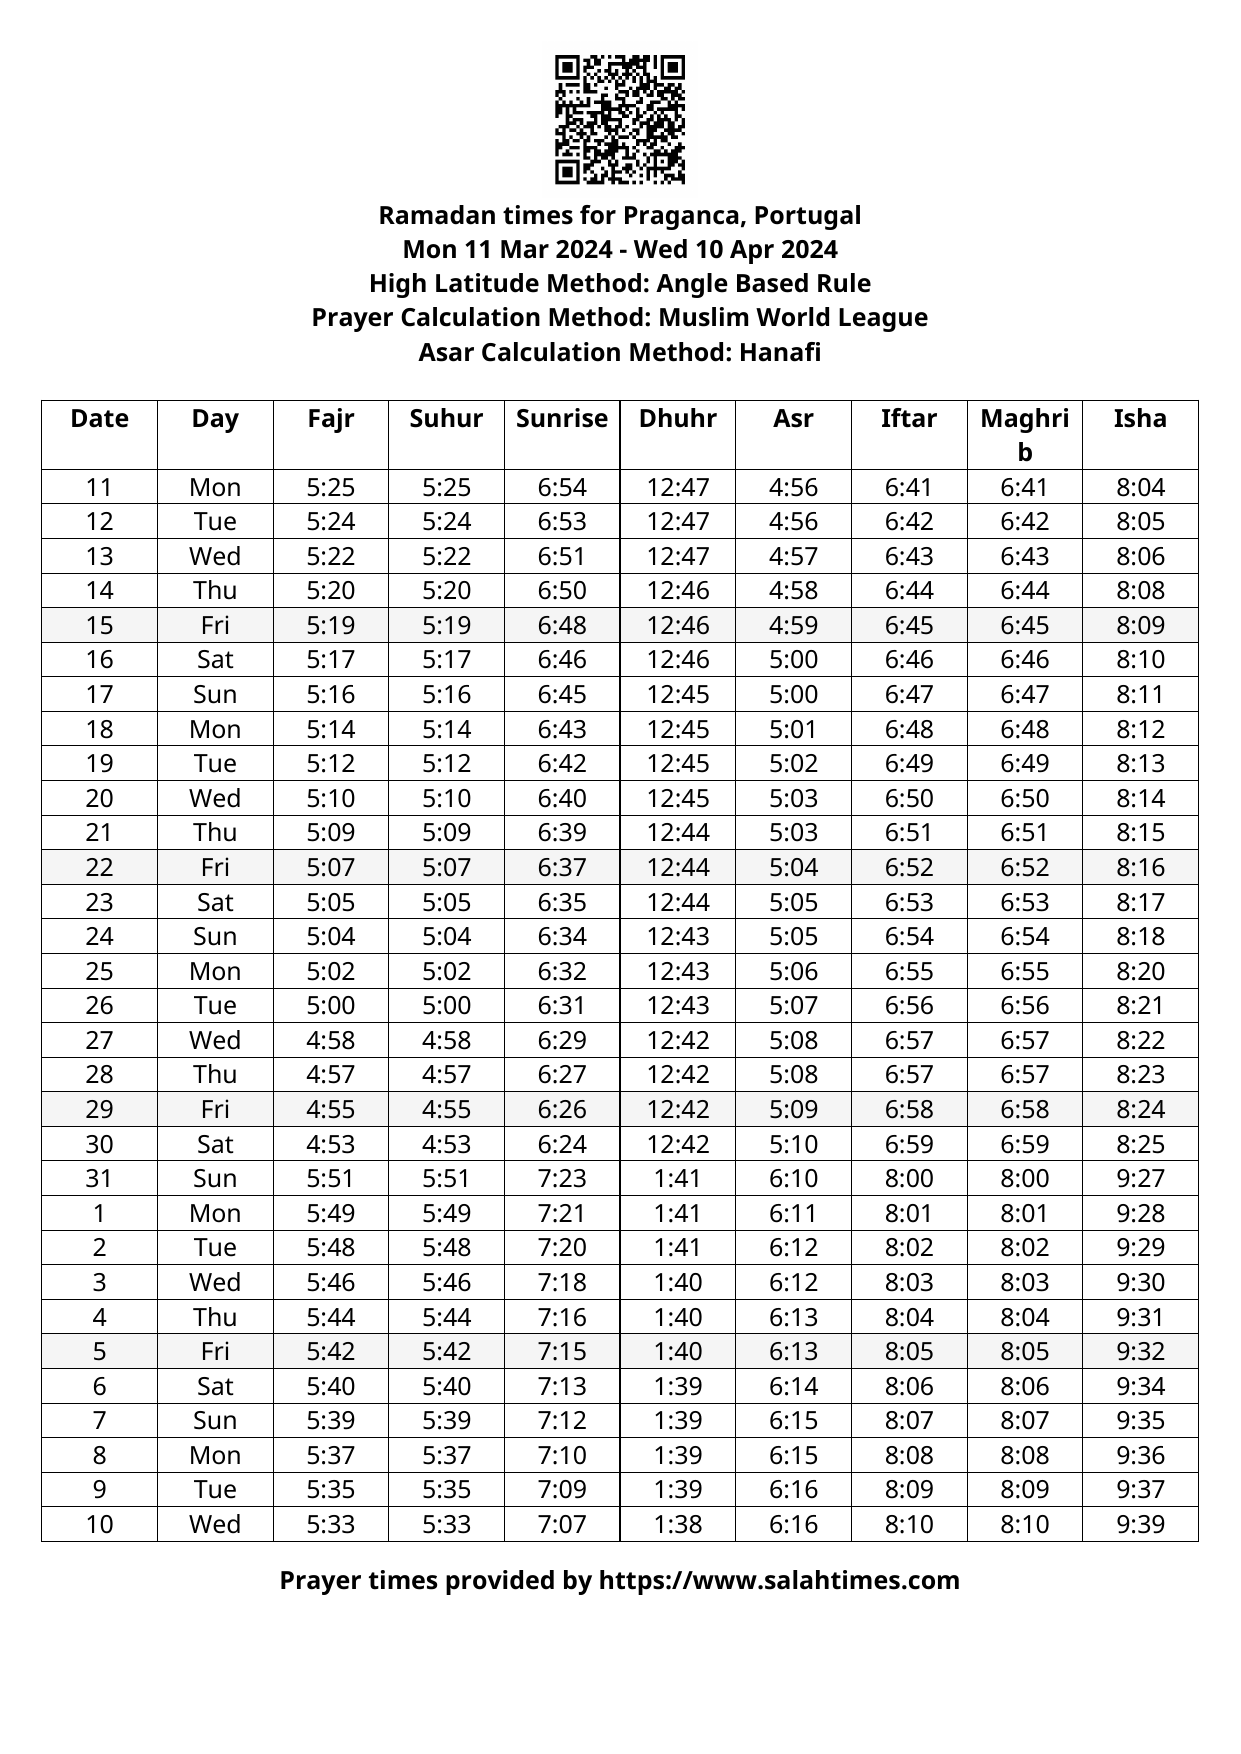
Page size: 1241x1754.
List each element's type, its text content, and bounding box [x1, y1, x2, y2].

table_cell 12:46 [621, 643, 735, 676]
table_cell 17 [42, 677, 157, 711]
table_cell 6:43 [852, 539, 967, 572]
table_cell Wed [158, 539, 273, 572]
table_cell 12:44 [621, 850, 735, 884]
table_cell 4:56 [736, 470, 851, 503]
table_cell 5:17 [274, 643, 388, 676]
table_cell 5:03 [736, 781, 851, 814]
table_cell 6:51 [968, 816, 1082, 849]
table_cell 6:15 [736, 1438, 851, 1472]
table_cell 6:45 [505, 677, 619, 711]
table_cell 12:45 [621, 746, 735, 780]
table_cell 6:49 [968, 746, 1082, 780]
table_cell 5:09 [736, 1092, 851, 1126]
table_cell Fri [158, 1092, 273, 1126]
table_cell 5:00 [274, 989, 388, 1022]
text Prayer Calculation Method: Muslim World League [42, 300, 1198, 334]
table_cell 8:10 [852, 1507, 967, 1541]
table_cell 6:56 [852, 989, 967, 1022]
table_cell 6:55 [852, 954, 967, 987]
table_cell 5:46 [389, 1265, 504, 1299]
table_cell 8:14 [1083, 781, 1198, 814]
table_cell 5:35 [274, 1473, 388, 1506]
table_cell 8:03 [852, 1265, 967, 1299]
table_cell 6:31 [505, 989, 619, 1022]
table_cell 5:37 [274, 1438, 388, 1472]
table_cell 12:46 [621, 608, 735, 642]
table_cell Thu [158, 1058, 273, 1091]
table_cell 5:10 [389, 781, 504, 814]
table_cell Sun [158, 1404, 273, 1437]
table_cell 7:23 [505, 1161, 619, 1195]
table_cell 4 [42, 1300, 157, 1333]
table_cell 6:42 [505, 746, 619, 780]
table_cell 7:12 [505, 1404, 619, 1437]
table_cell 6:50 [852, 781, 967, 814]
table_cell 4:57 [389, 1058, 504, 1091]
table_cell Tue [158, 1231, 273, 1264]
table_cell 5:04 [736, 850, 851, 884]
table_cell 8:04 [968, 1300, 1082, 1333]
table_cell Fri [158, 1334, 273, 1368]
table_cell 6:49 [852, 746, 967, 780]
table_header Sunrise [505, 401, 619, 469]
table_cell 6:10 [736, 1161, 851, 1195]
table_cell 5:16 [389, 677, 504, 711]
table_header Day [158, 401, 273, 469]
table_cell 8:08 [968, 1438, 1082, 1472]
table_cell 5:44 [389, 1300, 504, 1333]
table_cell 5:05 [274, 885, 388, 918]
table_cell 8:08 [852, 1438, 967, 1472]
text Prayer times provided by https://www.salahtimes.com [42, 1563, 1198, 1597]
table_cell 5:09 [389, 816, 504, 849]
table_cell 6:44 [852, 574, 967, 607]
table_cell 5:03 [736, 816, 851, 849]
table_cell 6:57 [852, 1058, 967, 1091]
table_cell 5:39 [389, 1404, 504, 1437]
table_cell 31 [42, 1161, 157, 1195]
table_cell 6:54 [852, 919, 967, 953]
table_cell 6:57 [968, 1058, 1082, 1091]
table_cell 6:13 [736, 1334, 851, 1368]
table_cell 1 [42, 1196, 157, 1229]
table_cell 6:29 [505, 1023, 619, 1057]
table_cell Tue [158, 504, 273, 538]
table_header Maghrib [968, 401, 1082, 469]
table_cell 21 [42, 816, 157, 849]
table_cell 12:42 [621, 1023, 735, 1057]
table_cell 10 [42, 1507, 157, 1541]
table_cell 7:13 [505, 1369, 619, 1402]
table_cell 6:16 [736, 1507, 851, 1541]
table_cell 30 [42, 1127, 157, 1160]
table_header Asr [736, 401, 851, 469]
table_cell 6:26 [505, 1092, 619, 1126]
table_cell 8:07 [852, 1404, 967, 1437]
table_cell 5:35 [389, 1473, 504, 1506]
table_cell 1:41 [621, 1196, 735, 1229]
table_cell 6:54 [505, 470, 619, 503]
table_cell 5:10 [274, 781, 388, 814]
table_cell 6:58 [968, 1092, 1082, 1126]
table_cell 27 [42, 1023, 157, 1057]
table_cell 5:20 [389, 574, 504, 607]
table_cell 4:53 [274, 1127, 388, 1160]
table_cell 9:30 [1083, 1265, 1198, 1299]
table_cell 8:09 [852, 1473, 967, 1506]
table_cell 6:46 [852, 643, 967, 676]
table_cell Mon [158, 1196, 273, 1229]
table_cell 8:12 [1083, 712, 1198, 745]
table_cell 6:48 [505, 608, 619, 642]
table_cell 6:27 [505, 1058, 619, 1091]
table_cell 12:47 [621, 539, 735, 572]
table_cell 6:42 [852, 504, 967, 538]
table_cell 6:54 [968, 919, 1082, 953]
table_cell 13 [42, 539, 157, 572]
table_cell 5:04 [389, 919, 504, 953]
table_cell Sat [158, 1369, 273, 1402]
table_cell 6:35 [505, 885, 619, 918]
table_cell 5:22 [389, 539, 504, 572]
table_cell 6:43 [505, 712, 619, 745]
table_cell 5:24 [274, 504, 388, 538]
table_cell 4:58 [274, 1023, 388, 1057]
table_cell 5:48 [274, 1231, 388, 1264]
table_cell 9:37 [1083, 1473, 1198, 1506]
table_cell 5:07 [274, 850, 388, 884]
table_cell 8:15 [1083, 816, 1198, 849]
table_cell 6:11 [736, 1196, 851, 1229]
table_header Isha [1083, 401, 1198, 469]
table_cell 6:32 [505, 954, 619, 987]
table_cell 6:51 [505, 539, 619, 572]
table_cell 9:34 [1083, 1369, 1198, 1402]
table_cell 5:48 [389, 1231, 504, 1264]
table_cell 6:52 [968, 850, 1082, 884]
table_cell 12:47 [621, 470, 735, 503]
table_cell 6:15 [736, 1404, 851, 1437]
table_cell 4:55 [389, 1092, 504, 1126]
table_cell 12:44 [621, 885, 735, 918]
table_cell 5:00 [736, 643, 851, 676]
table_cell 6:13 [736, 1300, 851, 1333]
table_cell 9:29 [1083, 1231, 1198, 1264]
table_cell 5:10 [736, 1127, 851, 1160]
text Ramadan times for Praganca, Portugal [42, 198, 1198, 232]
table_cell 5:05 [736, 919, 851, 953]
picture [542, 41, 699, 198]
table_cell 12:43 [621, 954, 735, 987]
table_cell 6:57 [852, 1023, 967, 1057]
table_cell Sun [158, 677, 273, 711]
table_cell 5:25 [389, 470, 504, 503]
table_cell 8:18 [1083, 919, 1198, 953]
table_cell Thu [158, 816, 273, 849]
table_cell 9:35 [1083, 1404, 1198, 1437]
table_cell Mon [158, 470, 273, 503]
table_cell 5:04 [274, 919, 388, 953]
table_cell 5:44 [274, 1300, 388, 1333]
table_cell 5:40 [389, 1369, 504, 1402]
table_cell 6:50 [505, 574, 619, 607]
table_cell 12:42 [621, 1127, 735, 1160]
table_cell Tue [158, 1473, 273, 1506]
table_cell 5:12 [389, 746, 504, 780]
table_cell 12:46 [621, 574, 735, 607]
table_cell Sun [158, 919, 273, 953]
table_cell 3 [42, 1265, 157, 1299]
table_cell Wed [158, 1265, 273, 1299]
table_cell 8:06 [968, 1369, 1082, 1402]
table_cell 6:45 [968, 608, 1082, 642]
table_cell 6:56 [968, 989, 1082, 1022]
table_cell 8:00 [968, 1161, 1082, 1195]
table_cell 5:17 [389, 643, 504, 676]
table_cell 7:09 [505, 1473, 619, 1506]
table_cell 12:42 [621, 1092, 735, 1126]
table_cell Mon [158, 1438, 273, 1472]
table_cell 8:22 [1083, 1023, 1198, 1057]
table_cell 6:48 [968, 712, 1082, 745]
table_cell 5:46 [274, 1265, 388, 1299]
table_cell 12:44 [621, 816, 735, 849]
table_cell 12:47 [621, 504, 735, 538]
table_header Suhur [389, 401, 504, 469]
table_cell 5:08 [736, 1058, 851, 1091]
table_cell 6:12 [736, 1265, 851, 1299]
table_cell 8:02 [852, 1231, 967, 1264]
table_header Dhuhr [621, 401, 735, 469]
table_cell 5:02 [736, 746, 851, 780]
table_cell 9:31 [1083, 1300, 1198, 1333]
table_cell 9 [42, 1473, 157, 1506]
table_cell 6:45 [852, 608, 967, 642]
table_cell Tue [158, 746, 273, 780]
table_cell 1:39 [621, 1369, 735, 1402]
table_cell 8:01 [968, 1196, 1082, 1229]
table_cell 5:49 [389, 1196, 504, 1229]
table_cell 6:58 [852, 1092, 967, 1126]
table_cell 12:45 [621, 781, 735, 814]
table_cell Sat [158, 1127, 273, 1160]
table_cell 8:20 [1083, 954, 1198, 987]
table_cell Sun [158, 1161, 273, 1195]
table_cell 5:05 [736, 885, 851, 918]
table_cell 5:42 [389, 1334, 504, 1368]
table_cell 6:55 [968, 954, 1082, 987]
table_cell 8:13 [1083, 746, 1198, 780]
table_cell 6:46 [505, 643, 619, 676]
table_cell 6:41 [852, 470, 967, 503]
table_cell 12 [42, 504, 157, 538]
table_cell 24 [42, 919, 157, 953]
table_cell 4:56 [736, 504, 851, 538]
table_cell 6:34 [505, 919, 619, 953]
table_cell 7:21 [505, 1196, 619, 1229]
table_cell 8:04 [1083, 470, 1198, 503]
table_cell 5:49 [274, 1196, 388, 1229]
table_cell 18 [42, 712, 157, 745]
table_cell 5:39 [274, 1404, 388, 1437]
table_cell 5:14 [389, 712, 504, 745]
table_cell 5:22 [274, 539, 388, 572]
table_cell 12:43 [621, 989, 735, 1022]
table_cell 5:19 [274, 608, 388, 642]
table_cell 8:25 [1083, 1127, 1198, 1160]
table_cell 6:52 [852, 850, 967, 884]
table_cell 5 [42, 1334, 157, 1368]
table_cell 22 [42, 850, 157, 884]
table_cell 23 [42, 885, 157, 918]
table_cell 8:05 [852, 1334, 967, 1368]
table_cell 4:53 [389, 1127, 504, 1160]
table_cell 1:40 [621, 1334, 735, 1368]
table_cell 7:07 [505, 1507, 619, 1541]
table_cell 5:01 [736, 712, 851, 745]
table_cell Wed [158, 781, 273, 814]
table_cell 5:00 [389, 989, 504, 1022]
table_cell 7 [42, 1404, 157, 1437]
table_cell 6:50 [968, 781, 1082, 814]
table_cell 29 [42, 1092, 157, 1126]
table_cell 16 [42, 643, 157, 676]
table_cell 8:21 [1083, 989, 1198, 1022]
table_cell 7:20 [505, 1231, 619, 1264]
table_cell 2 [42, 1231, 157, 1264]
table_cell Sat [158, 885, 273, 918]
table_cell 8:04 [852, 1300, 967, 1333]
table_cell 5:07 [736, 989, 851, 1022]
table_cell 8 [42, 1438, 157, 1472]
table_cell 8:10 [1083, 643, 1198, 676]
table_cell 6:59 [968, 1127, 1082, 1160]
table_cell 9:32 [1083, 1334, 1198, 1368]
table_cell 5:02 [274, 954, 388, 987]
table_cell 8:16 [1083, 850, 1198, 884]
table_cell 5:33 [274, 1507, 388, 1541]
table_cell 9:28 [1083, 1196, 1198, 1229]
table_cell 1:41 [621, 1161, 735, 1195]
table_cell 4:58 [389, 1023, 504, 1057]
table_cell 1:39 [621, 1473, 735, 1506]
table_cell 6:39 [505, 816, 619, 849]
table_cell 5:40 [274, 1369, 388, 1402]
table_cell 4:55 [274, 1092, 388, 1126]
table_cell Fri [158, 850, 273, 884]
table_cell 1:39 [621, 1404, 735, 1437]
table_cell 5:05 [389, 885, 504, 918]
table_cell 8:10 [968, 1507, 1082, 1541]
table_cell 5:33 [389, 1507, 504, 1541]
table_cell 6:59 [852, 1127, 967, 1160]
table_cell 7:15 [505, 1334, 619, 1368]
table_cell 6:37 [505, 850, 619, 884]
table_cell 6:12 [736, 1231, 851, 1264]
table_cell 6:43 [968, 539, 1082, 572]
table_cell 5:24 [389, 504, 504, 538]
table_cell 6:53 [505, 504, 619, 538]
table_cell 8:06 [852, 1369, 967, 1402]
table_cell 8:17 [1083, 885, 1198, 918]
table_cell Wed [158, 1507, 273, 1541]
table_cell 5:00 [736, 677, 851, 711]
table_cell Mon [158, 712, 273, 745]
table_cell 1:40 [621, 1300, 735, 1333]
table_cell 6:14 [736, 1369, 851, 1402]
table_cell 6:47 [968, 677, 1082, 711]
table_cell 8:11 [1083, 677, 1198, 711]
table_cell 5:20 [274, 574, 388, 607]
table_cell 6 [42, 1369, 157, 1402]
table_cell 12:42 [621, 1058, 735, 1091]
table_header Iftar [852, 401, 967, 469]
table_cell 6:46 [968, 643, 1082, 676]
table_cell Tue [158, 989, 273, 1022]
table_cell 5:51 [389, 1161, 504, 1195]
table_cell 20 [42, 781, 157, 814]
table_cell 6:41 [968, 470, 1082, 503]
table_cell 5:37 [389, 1438, 504, 1472]
table_cell 6:51 [852, 816, 967, 849]
table_cell Thu [158, 574, 273, 607]
table_cell 6:40 [505, 781, 619, 814]
table_cell Mon [158, 954, 273, 987]
table_cell 8:08 [1083, 574, 1198, 607]
table_cell 19 [42, 746, 157, 780]
table_cell 5:19 [389, 608, 504, 642]
table_cell 1:39 [621, 1438, 735, 1472]
table_cell 5:09 [274, 816, 388, 849]
table_cell 6:48 [852, 712, 967, 745]
table_cell 6:57 [968, 1023, 1082, 1057]
table_cell 14 [42, 574, 157, 607]
table_cell 28 [42, 1058, 157, 1091]
table_cell 26 [42, 989, 157, 1022]
table_cell Thu [158, 1300, 273, 1333]
table_cell 6:16 [736, 1473, 851, 1506]
table_cell 12:43 [621, 919, 735, 953]
text Mon 11 Mar 2024 - Wed 10 Apr 2024 [42, 232, 1198, 266]
table_cell 8:09 [968, 1473, 1082, 1506]
table_cell 5:06 [736, 954, 851, 987]
table_cell 11 [42, 470, 157, 503]
table_cell Fri [158, 608, 273, 642]
table_cell 5:08 [736, 1023, 851, 1057]
table_cell 9:39 [1083, 1507, 1198, 1541]
table_header Fajr [274, 401, 388, 469]
table_cell 8:23 [1083, 1058, 1198, 1091]
table_cell 6:44 [968, 574, 1082, 607]
table_cell 5:16 [274, 677, 388, 711]
table_cell 9:36 [1083, 1438, 1198, 1472]
table_cell 8:00 [852, 1161, 967, 1195]
table_cell 8:07 [968, 1404, 1082, 1437]
table_cell Wed [158, 1023, 273, 1057]
table_cell 4:57 [274, 1058, 388, 1091]
text Asar Calculation Method: Hanafi [42, 334, 1198, 368]
table_cell 8:05 [968, 1334, 1082, 1368]
table_cell 4:59 [736, 608, 851, 642]
table_cell 8:06 [1083, 539, 1198, 572]
table_cell 5:07 [389, 850, 504, 884]
table_cell 1:41 [621, 1231, 735, 1264]
table_cell 1:38 [621, 1507, 735, 1541]
table_cell 12:45 [621, 712, 735, 745]
table_cell 5:42 [274, 1334, 388, 1368]
table_cell 8:03 [968, 1265, 1082, 1299]
table_cell 5:51 [274, 1161, 388, 1195]
table_cell 25 [42, 954, 157, 987]
table_cell 4:57 [736, 539, 851, 572]
table_cell 8:09 [1083, 608, 1198, 642]
table_cell 7:10 [505, 1438, 619, 1472]
table_cell 5:02 [389, 954, 504, 987]
table_cell 7:18 [505, 1265, 619, 1299]
table_cell 12:45 [621, 677, 735, 711]
table_cell 6:53 [968, 885, 1082, 918]
table_cell 6:53 [852, 885, 967, 918]
table_cell Sat [158, 643, 273, 676]
table_cell 8:02 [968, 1231, 1082, 1264]
table_cell 5:25 [274, 470, 388, 503]
table_cell 15 [42, 608, 157, 642]
table_cell 8:05 [1083, 504, 1198, 538]
text High Latitude Method: Angle Based Rule [42, 266, 1198, 300]
table_cell 1:40 [621, 1265, 735, 1299]
table_cell 8:01 [852, 1196, 967, 1229]
table_cell 6:24 [505, 1127, 619, 1160]
table_cell 9:27 [1083, 1161, 1198, 1195]
table_cell 7:16 [505, 1300, 619, 1333]
table_cell 6:42 [968, 504, 1082, 538]
table_header Date [42, 401, 157, 469]
table_cell 8:24 [1083, 1092, 1198, 1126]
table_cell 5:12 [274, 746, 388, 780]
table_cell 4:58 [736, 574, 851, 607]
table_cell 6:47 [852, 677, 967, 711]
table_cell 5:14 [274, 712, 388, 745]
